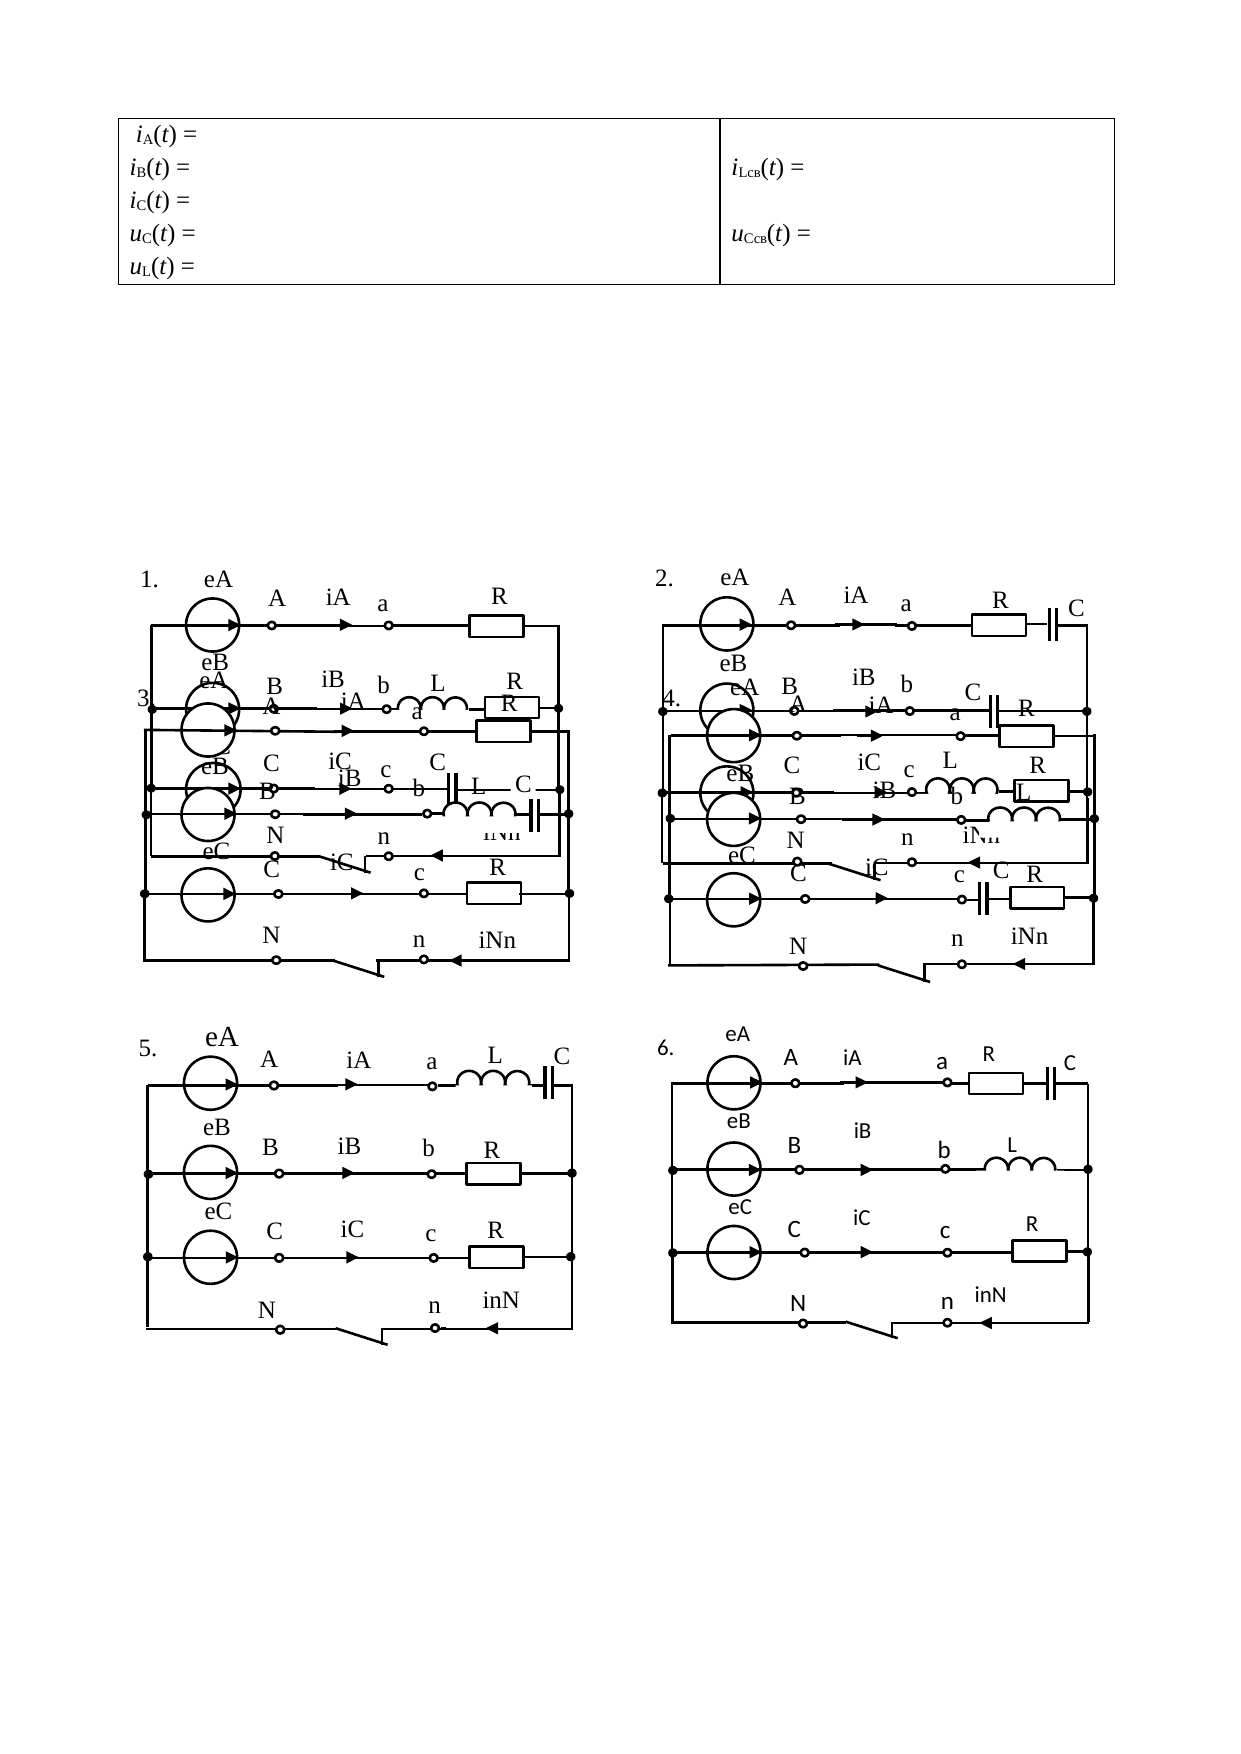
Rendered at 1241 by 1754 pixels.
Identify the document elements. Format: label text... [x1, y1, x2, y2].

table_cell iLсв(t) = uCсв(t) = [721, 119, 1114, 284]
table_cell iA(t) = iB(t) = iC(t) = uC(t) = uL(t) = [119, 119, 719, 284]
